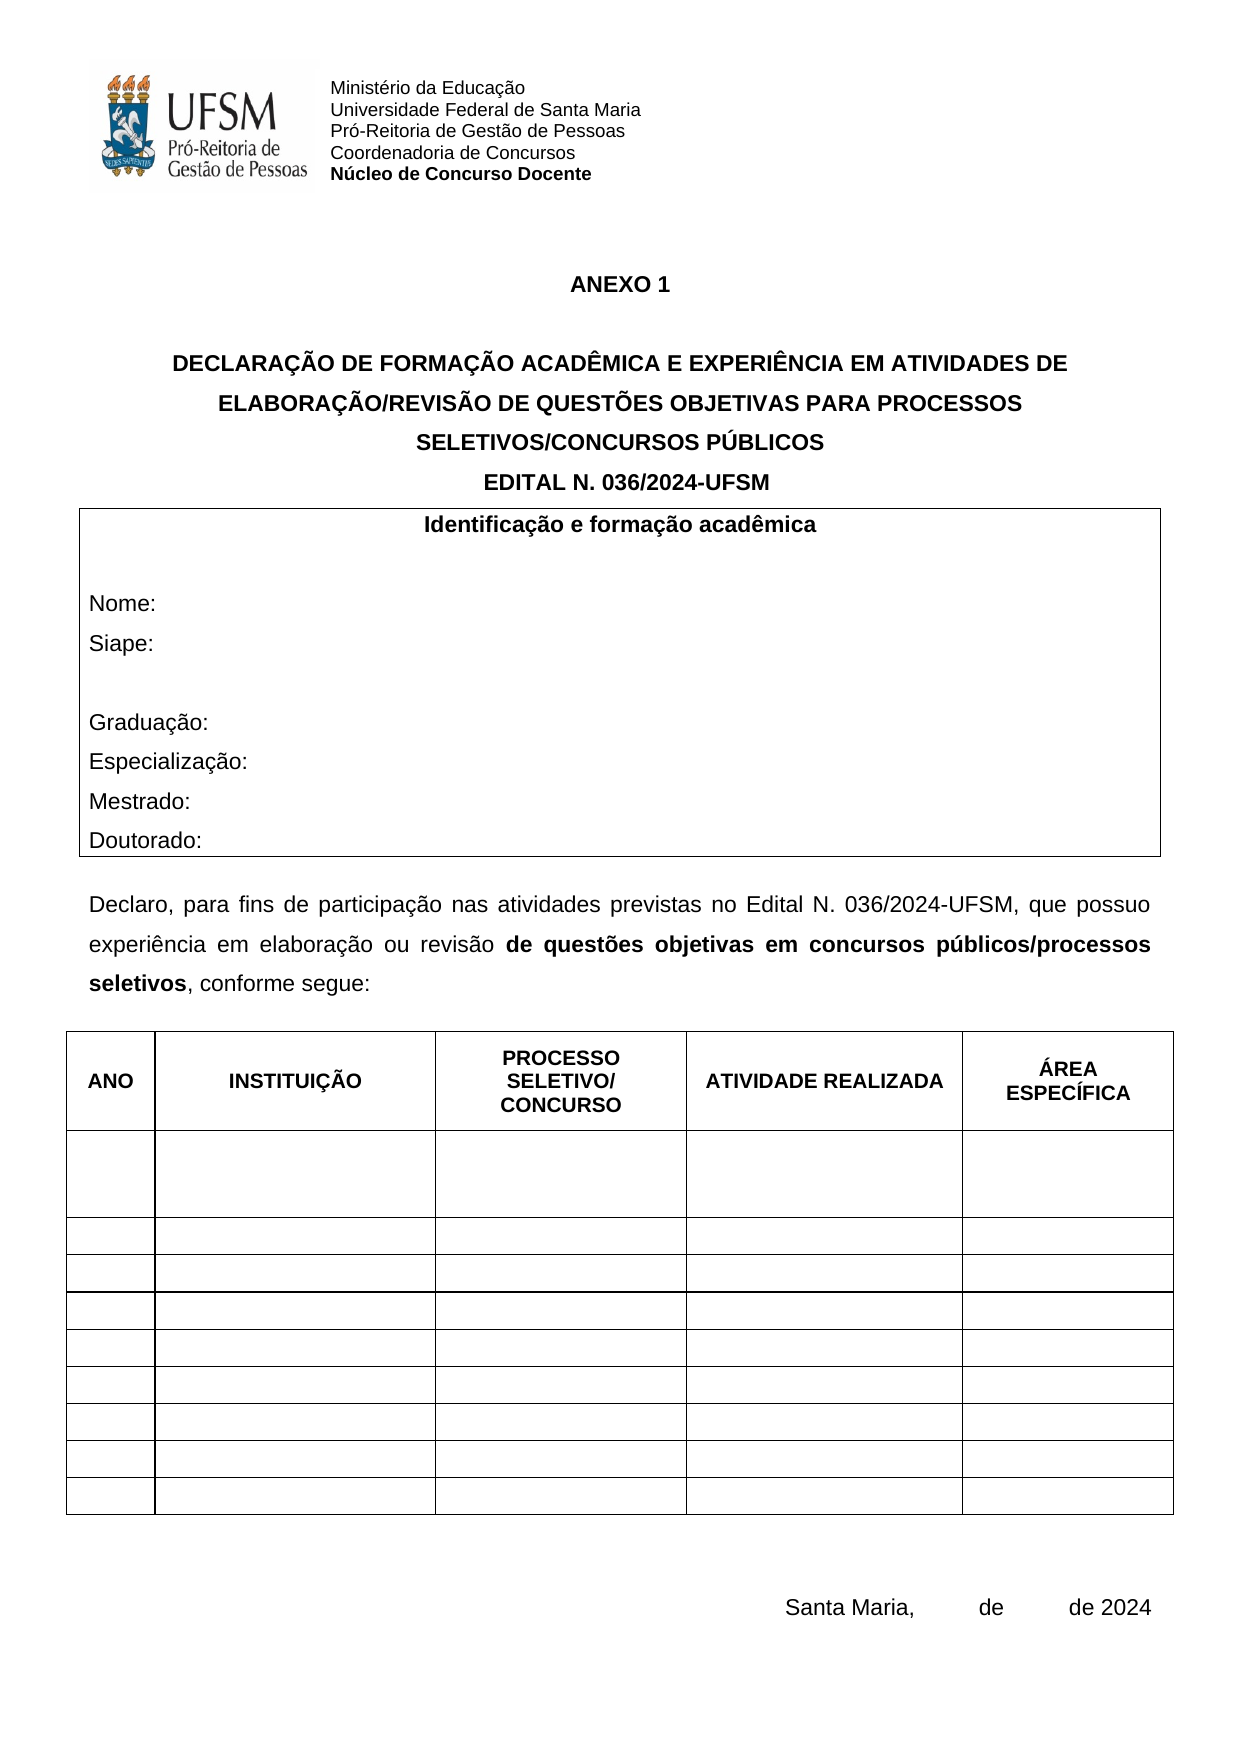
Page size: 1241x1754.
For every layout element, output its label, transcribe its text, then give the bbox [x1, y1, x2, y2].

table_cell [156, 1255, 435, 1291]
picture [88, 59, 320, 193]
table_cell [436, 1255, 686, 1291]
text Mestrado: [80, 784, 1160, 814]
table_cell [687, 1218, 962, 1254]
text Especialização: [80, 745, 1160, 774]
table_cell [436, 1293, 686, 1328]
table_cell [156, 1478, 435, 1514]
table_header ÁREA ESPECÍFICA [963, 1032, 1173, 1130]
text Doutorado: [80, 824, 1160, 856]
table_cell [67, 1218, 154, 1254]
table_cell [156, 1131, 435, 1217]
table_cell [963, 1367, 1173, 1403]
table_cell [436, 1404, 686, 1440]
table_header PROCESSO SELETIVO/ CONCURSO [436, 1032, 686, 1130]
table_cell [67, 1131, 154, 1217]
table_cell [436, 1441, 686, 1477]
table_cell [687, 1293, 962, 1328]
table_header INSTITUIÇÃO [156, 1032, 435, 1130]
table_cell [67, 1478, 154, 1514]
table_cell [963, 1255, 1173, 1291]
text Identificação e formação acadêmica [80, 509, 1160, 538]
table_cell [687, 1255, 962, 1291]
table_cell [67, 1293, 154, 1328]
table_cell [963, 1293, 1173, 1328]
table_cell [963, 1218, 1173, 1254]
table_cell [156, 1218, 435, 1254]
table_cell [156, 1367, 435, 1403]
table_cell [687, 1367, 962, 1403]
table_cell [436, 1367, 686, 1403]
table_cell [963, 1404, 1173, 1440]
table_cell [963, 1441, 1173, 1477]
table_cell [963, 1131, 1173, 1217]
table_cell [687, 1131, 962, 1217]
table_cell [687, 1330, 962, 1366]
table_cell [67, 1255, 154, 1291]
table_cell [687, 1441, 962, 1477]
table_cell [156, 1330, 435, 1366]
text ANEXO 1 [89, 271, 1152, 298]
table_cell [436, 1218, 686, 1254]
table_cell [436, 1478, 686, 1514]
table_header ATIVIDADE REALIZADA [687, 1032, 962, 1130]
table_cell [963, 1478, 1173, 1514]
table_cell [963, 1330, 1173, 1366]
table_cell [156, 1293, 435, 1328]
table_cell [436, 1131, 686, 1217]
table_cell [67, 1441, 154, 1477]
table_cell [156, 1404, 435, 1440]
table_cell [67, 1330, 154, 1366]
text DECLARAÇÃO DE FORMAÇÃO ACADÊMICA E EXPERIÊNCIA EM ATIVIDADES DE ELABORAÇÃO/REVISÃO DE QUESTÕES OBJETIVAS PARA PROCESSOS SELETIVOS/CONCURSOS PÚBLICOS [89, 350, 1152, 456]
table_cell [687, 1478, 962, 1514]
table_cell [67, 1404, 154, 1440]
text Graduação: [80, 706, 1160, 735]
text Santa Maria, de de 2024 [89, 1594, 1152, 1620]
table_cell [156, 1441, 435, 1477]
table_cell [67, 1367, 154, 1403]
table_cell [436, 1330, 686, 1366]
text Siape: [80, 627, 1160, 656]
text Nome: [80, 587, 1160, 617]
text Declaro, para fins de participação nas atividades previstas no Edital N. 036/2024-UFSM, que possuo experiência em elaboração ou revisão de questões objetivas em concursos públicos/processos seletivos, conforme segue: [89, 891, 1152, 997]
table_cell [687, 1404, 962, 1440]
text EDITAL N. 036/2024-UFSM [89, 469, 1152, 495]
table_header ANO [67, 1032, 154, 1130]
